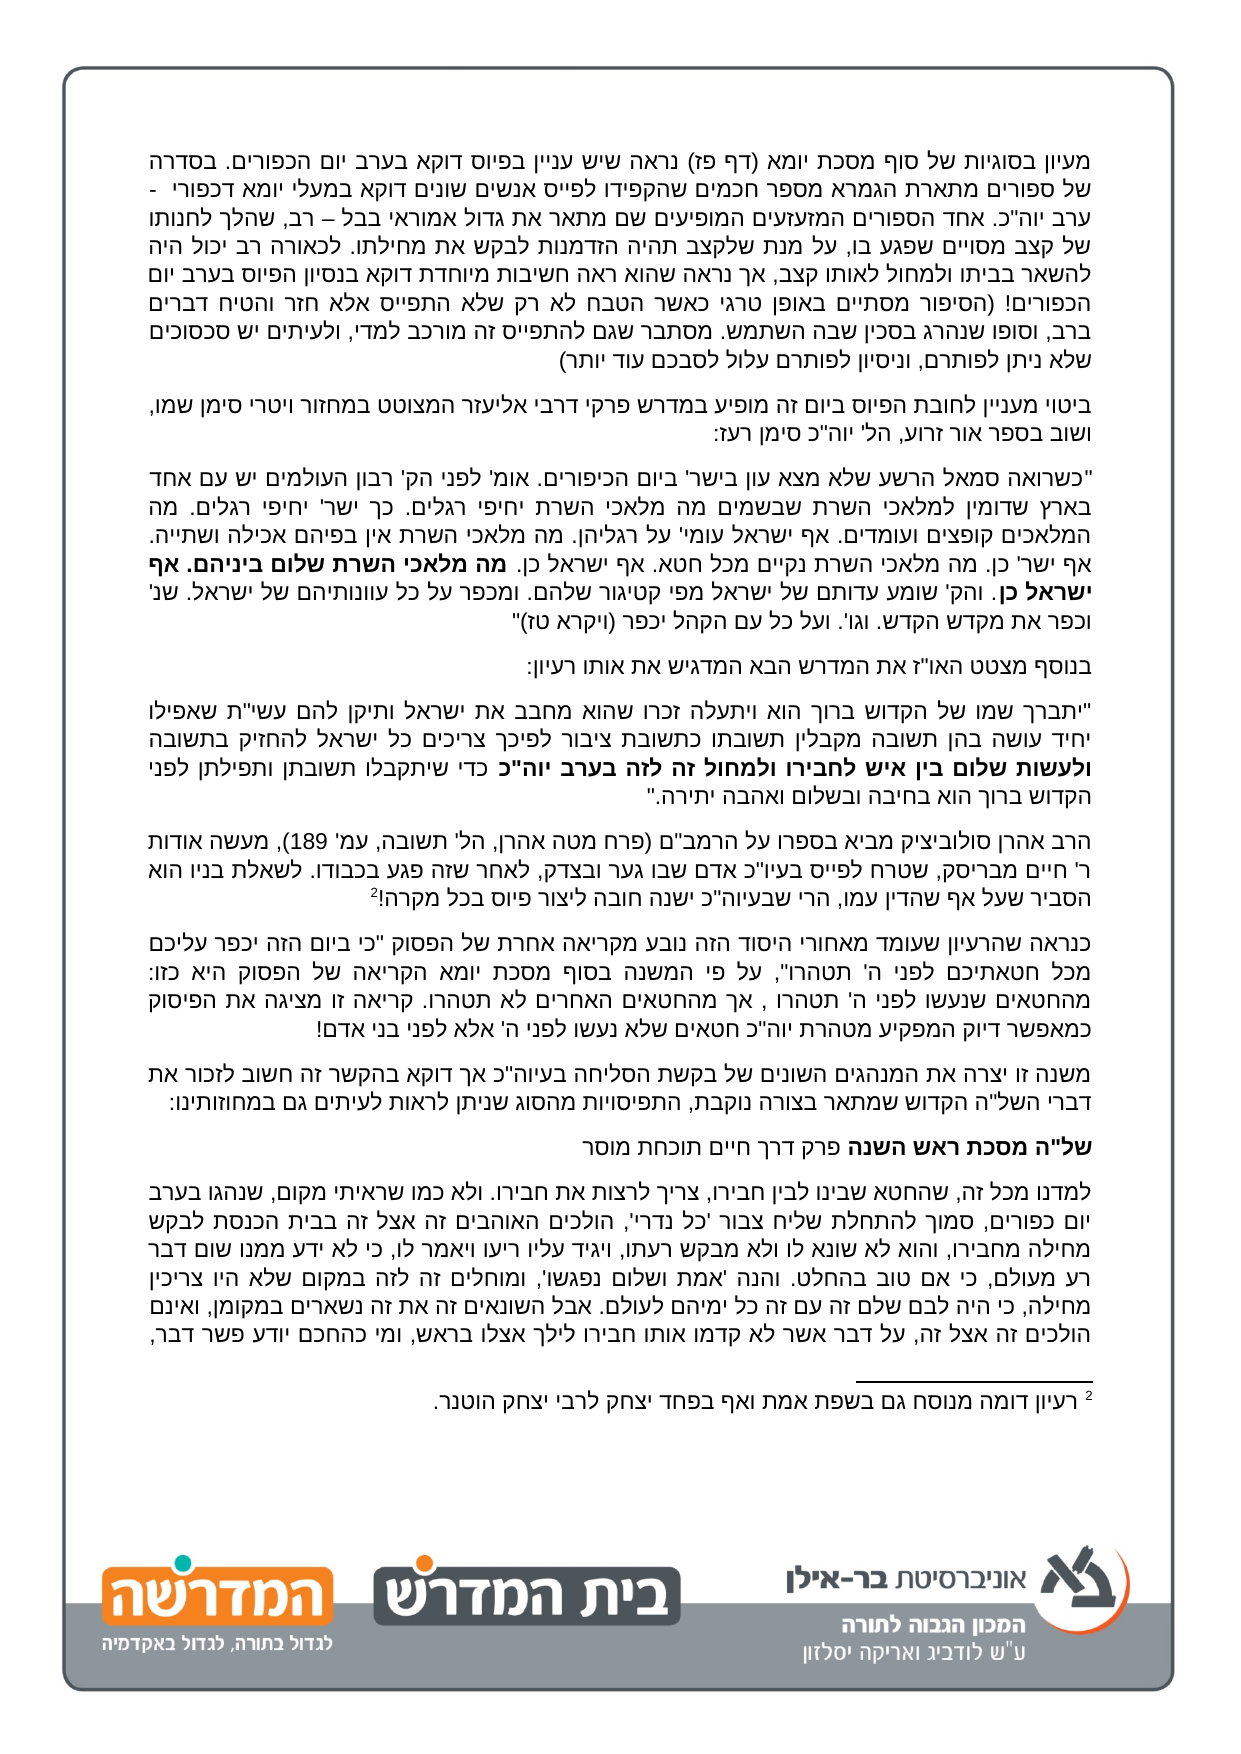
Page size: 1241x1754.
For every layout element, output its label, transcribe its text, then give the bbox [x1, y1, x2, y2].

text מעיון בסוגיות של סוף מסכת יומא (דף פז) נראה שיש עניין בפיוס דוקא בערב יום הכפורים. בסדרה של ספורים מתארת הגמרא מספר חכמים שהקפידו לפייס אנשים שונים דוקא במעלי יומא דכפורי - ערב יוה"כ. אחד הספורים המזעזעים המופיעים שם מתאר את גדול אמוראי בבל – רב, שהלך לחנותו של קצב מסויים שפגע בו, על מנת שלקצב תהיה הזדמנות לבקש את מחילתו. לכאורה רב יכול היה להשאר בביתו ולמחול לאותו קצב, אך נראה שהוא ראה חשיבות מיוחדת דוקא בנסיון הפיוס בערב יום הכפורים! (הסיפור מסתיים באופן טרגי כאשר הטבח לא רק שלא התפייס אלא חזר והטיח דברים ברב, וסופו שנהרג בסכין שבה השתמש. מסתבר שגם להתפייס זה מורכב למדי, ולעיתים יש סכסוכים שלא ניתן לפותרם, וניסיון לפותרם עלול לסבכם עוד יותר) [148, 148, 1092, 373]
text של"ה מסכת ראש השנה פרק דרך חיים תוכחת מוסר [148, 1134, 1092, 1161]
text ביטוי מעניין לחובת הפיוס ביום זה מופיע במדרש פרקי דרבי אליעזר המצוטט במחזור ויטרי סימן שמו, ושוב בספר אור זרוע, הל' יוה"כ סימן רעז: [148, 392, 1092, 447]
text הרב אהרן סולוביציק מביא בספרו על הרמב"ם (פרח מטה אהרן, הל' תשובה, עמ' 189), מעשה אודות ר' חיים מבריסק, שטרח לפייס בעיו"כ אדם שבו גער ובצדק, לאחר שזה פגע בכבודו. לשאלת בניו הוא הסביר שעל אף שהדין עמו, הרי שבעיוה"כ ישנה חובה ליצור פיוס בכל מקרה! [148, 828, 1092, 911]
text כנראה שהרעיון שעומד מאחורי היסוד הזה נובע מקריאה אחרת של הפסוק "כי ביום הזה יכפר עליכם מכל חטאתיכם לפני ה' תטהרו", על פי המשנה בסוף מסכת יומא הקריאה של הפסוק היא כזו: מהחטאים שנעשו לפני ה' תטהרו , אך מהחטאים האחרים לא תטהרו. קריאה זו מציגה את הפיסוק כמאפשר דיוק המפקיע מטהרת יוה"כ חטאים שלא נעשו לפני ה' אלא לפני בני אדם! [148, 930, 1092, 1042]
text "יתברך שמו של הקדוש ברוך הוא ויתעלה זכרו שהוא מחבב את ישראל ותיקן להם עשי"ת שאפילו יחיד עושה בהן תשובה מקבלין תשובתו כתשובת ציבור לפיכך צריכים כל ישראל להחזיק בתשובה ולעשות שלום בין איש לחבירו ולמחול זה לזה בערב יוה"כ כדי שיתקבלו תשובתן ותפילתן לפני הקדוש ברוך הוא בחיבה ובשלום ואהבה יתירה." [148, 698, 1092, 809]
text משנה זו יצרה את המנהגים השונים של בקשת הסליחה בעיוה"כ אך דוקא בהקשר זה חשוב לזכור את דברי השל"ה הקדוש שמתאר בצורה נוקבת, התפיסויות מהסוג שניתן לראות לעיתים גם במחוזותינו: [148, 1061, 1092, 1115]
text "כשרואה סמאל הרשע שלא מצא עון בישר' ביום הכיפורים. אומ' לפני הק' רבון העולמים יש עם אחד בארץ שדומין למלאכי השרת שבשמים מה מלאכי השרת יחיפי רגלים. כך ישר' יחיפי רגלים. מה המלאכים קופצים ועומדים. אף ישראל עומי' על רגליהן. מה מלאכי השרת אין בפיהם אכילה ושתייה. אף ישר' כן. מה מלאכי השרת נקיים מכל חטא. אף ישראל כן. מה מלאכי השרת שלום ביניהם. אף ישראל כן. והק' שומע עדותם של ישראל מפי קטיגור שלהם. ומכפר על כל עוונותיהם של ישראל. שנ' וכפר את מקדש הקדש. וגו'. ועל כל עם הקהל יכפר (ויקרא טז)" [148, 465, 1092, 634]
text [148, 1179, 1092, 1348]
text בנוסף מצטט האו"ז את המדרש הבא המדגיש את אותו רעיון: [148, 653, 1092, 679]
picture [0, 2, 1239, 1754]
